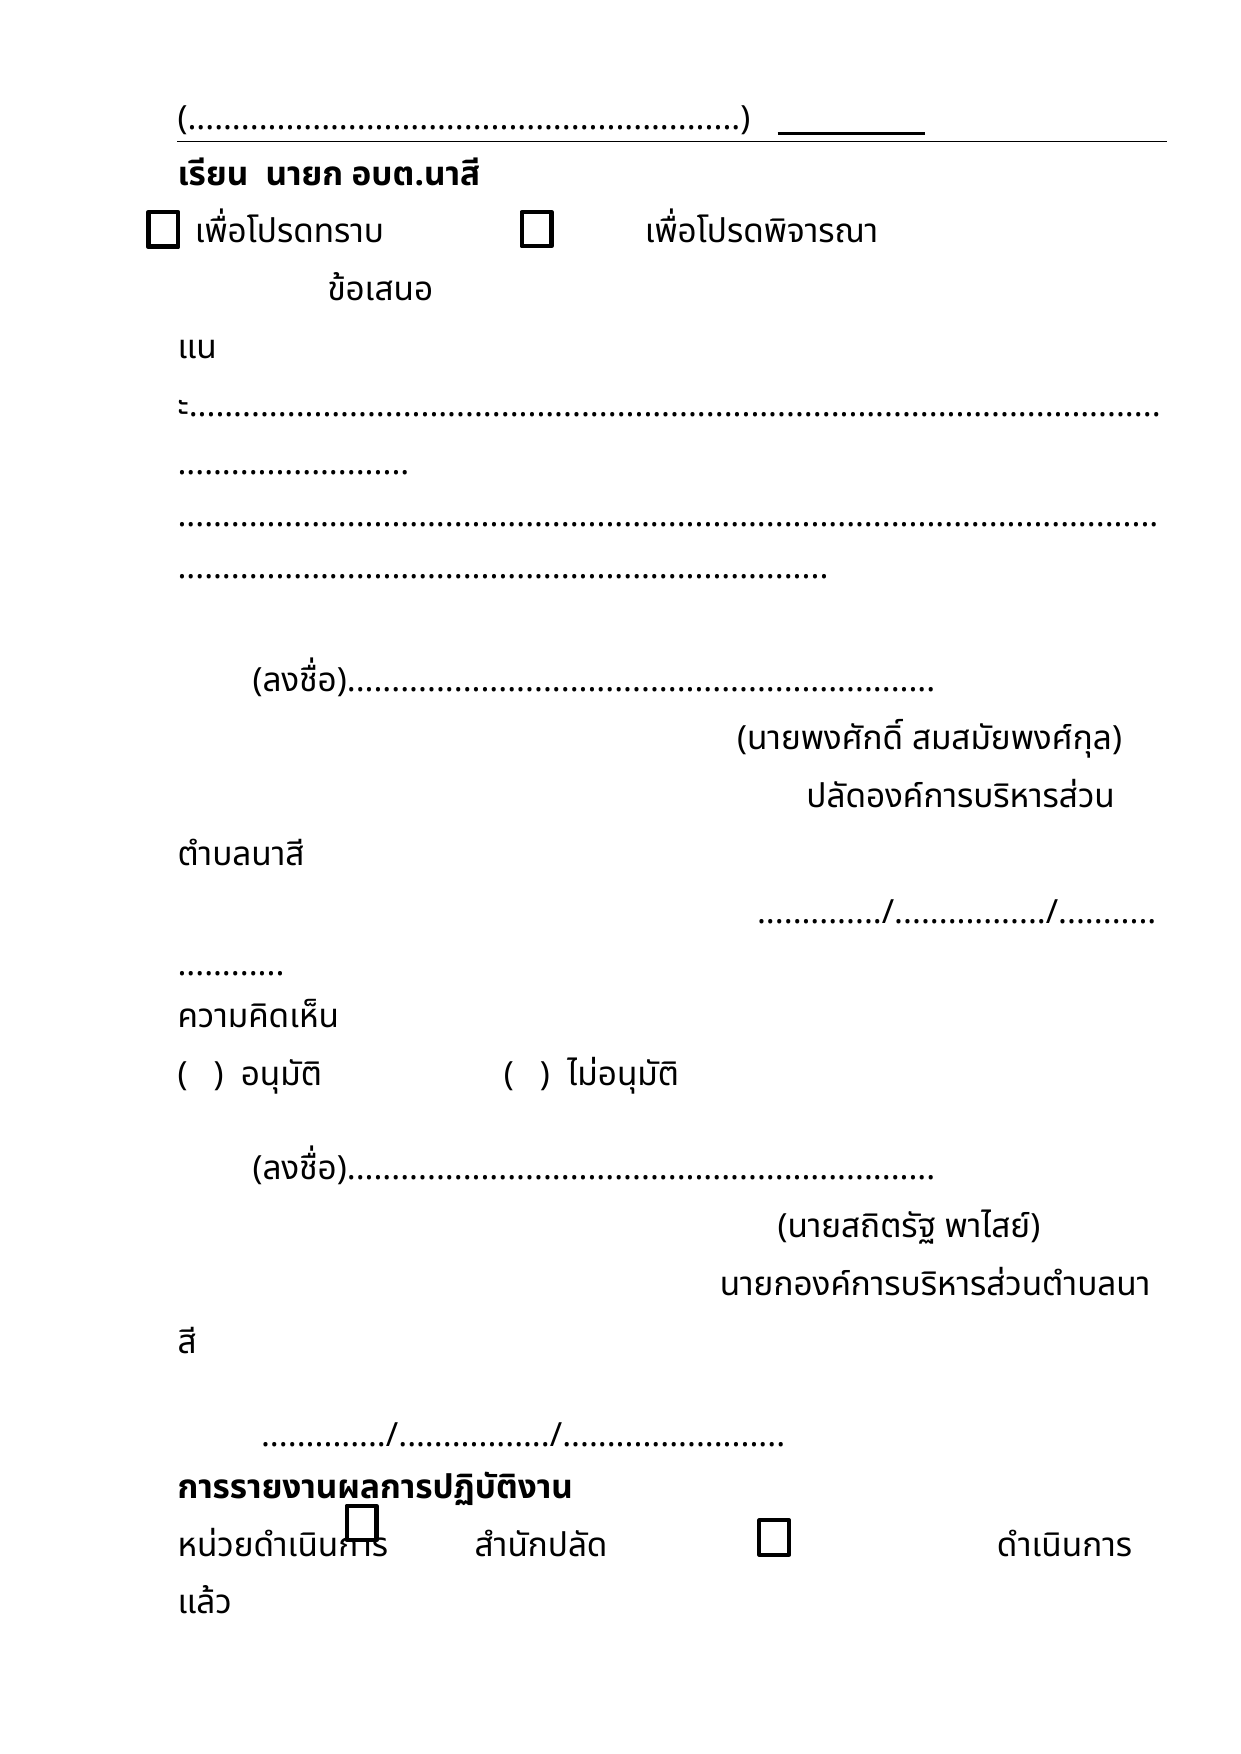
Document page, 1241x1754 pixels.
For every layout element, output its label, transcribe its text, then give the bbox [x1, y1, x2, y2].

text (ลงชื่อ).................................................................. [177, 1108, 1167, 1194]
text ............../................./....................... [177, 888, 1167, 985]
text การรายงานผลการปฏิบัติงาน [177, 1463, 1167, 1513]
text นายกองค์การบริหารส่วนตำบลนาสี [177, 1260, 1167, 1368]
text (นายพงศักดิ์ สมสมัยพงศ์กุล) [177, 714, 1167, 764]
text (..............................................................) [177, 59, 1167, 141]
text ความคิดเห็น [177, 992, 1167, 1042]
text ....................................................................................................................................................................................... [177, 491, 1167, 588]
text (ลงชื่อ).................................................................. [177, 620, 1167, 706]
text ปลัดองค์การบริหารส่วนตำบลนาสี [177, 772, 1167, 880]
text ............../................./......................... [177, 1376, 1167, 1456]
text หน่วยดำเนินการ สำนักปลัด ดำเนินการแล้ว [177, 1521, 1167, 1629]
text ข้อเสนอแนะ....................................................................................................................................... [177, 265, 1167, 484]
text ( ) อนุมัติ ( ) ไม่อนุมัติ [177, 1050, 1167, 1101]
text (นายสถิตรัฐ พาไสย์) [177, 1202, 1167, 1252]
text เพื่อโปรดทราบ เพื่อโปรดพิจารณา [177, 207, 1167, 258]
text เรียน นายก อบต.นาสี [177, 149, 1167, 200]
